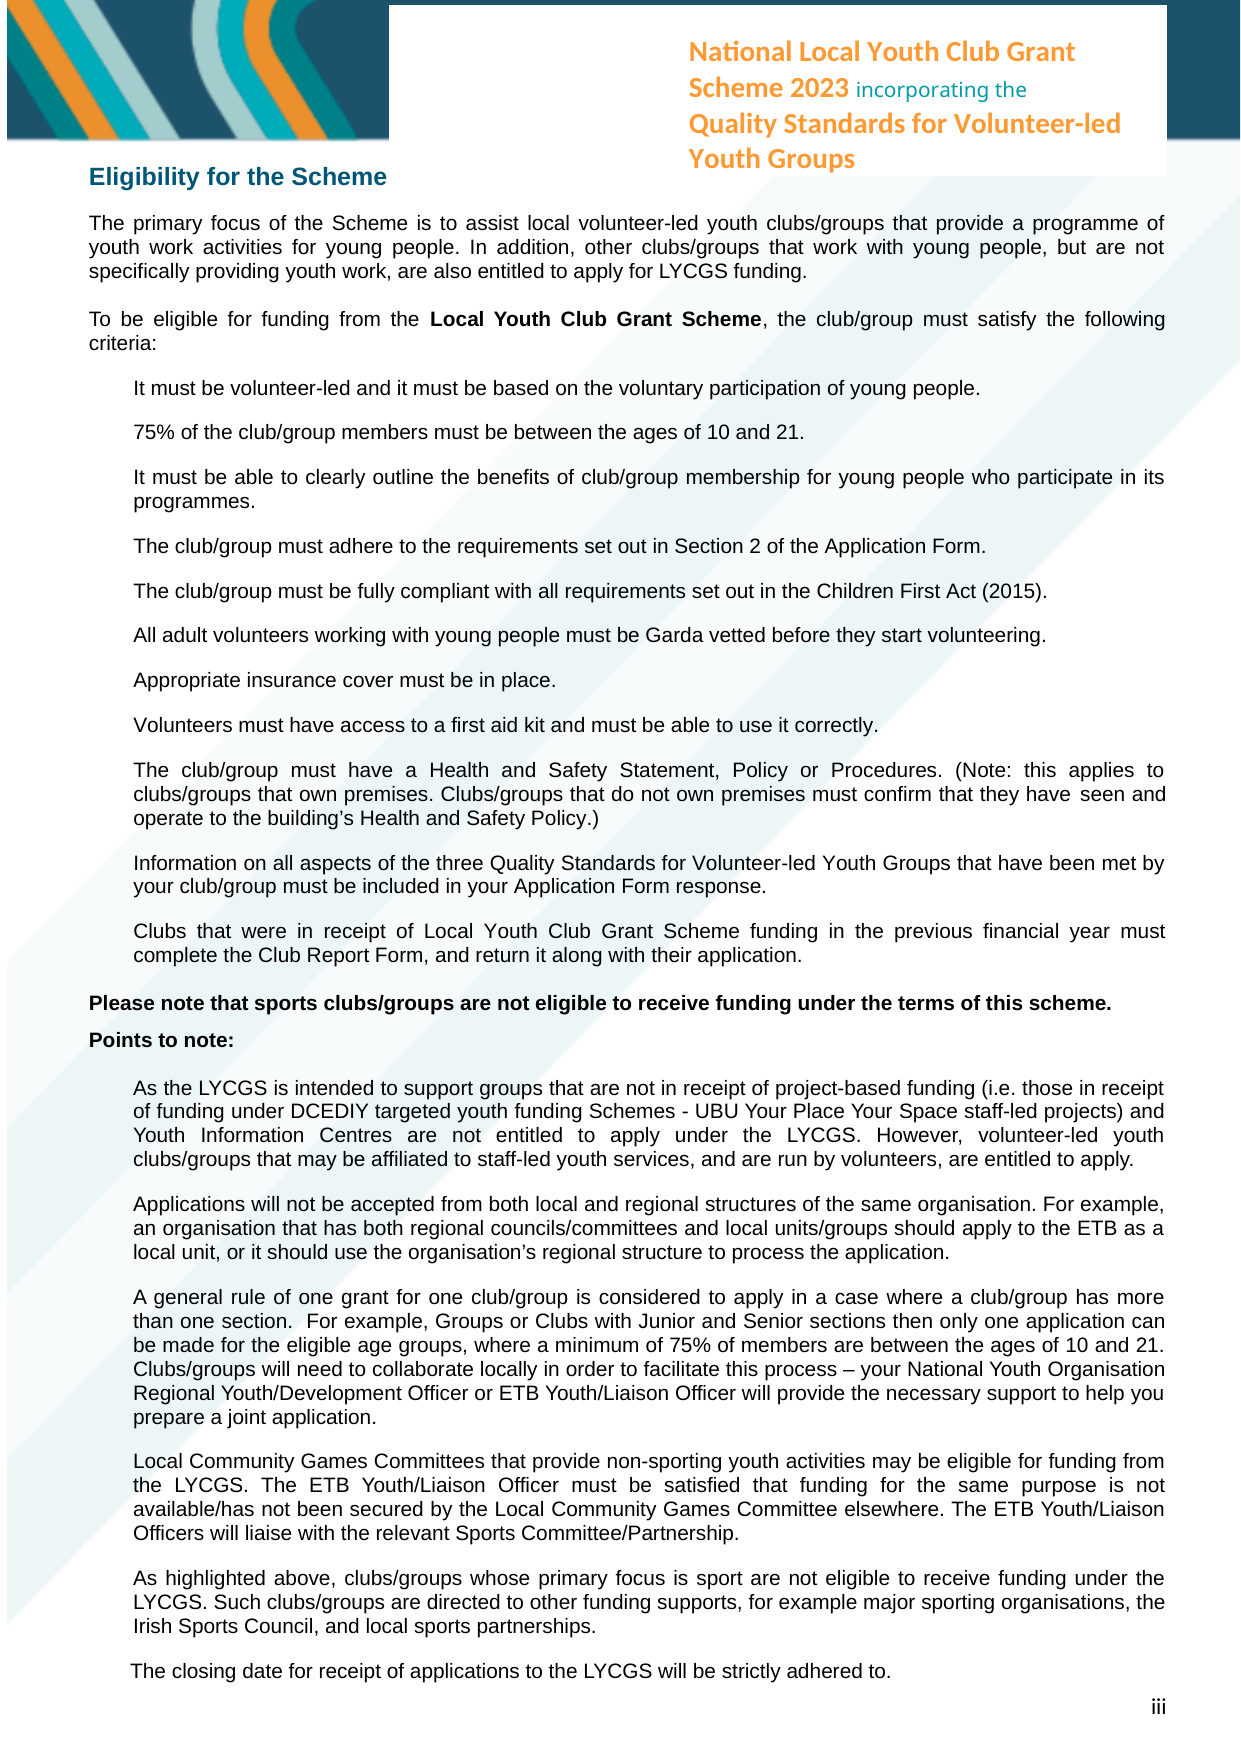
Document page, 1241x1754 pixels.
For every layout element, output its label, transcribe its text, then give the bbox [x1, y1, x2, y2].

text As highlighted above, clubs/groups whose primary focus is sport are not eligible to receive funding under the LYCGS. Such clubs/groups are directed to other funding supports, for example major sporting organisations, the Irish Sports Council, and local sports partnerships. [133, 1566, 1167, 1638]
text Eligibility for the Scheme [89, 162, 1167, 192]
text As the LYCGS is intended to support groups that are not in receipt of project-based funding (i.e. those in receipt of funding under DCEDIY targeted youth funding Schemes - UBU Your Place Your Space staff-led projects) and Youth Information Centres are not entitled to apply under the LYCGS. However, volunteer-led youth clubs/groups that may be affiliated to staff-led youth services, and are run by volunteers, are entitled to apply. [133, 1075, 1167, 1171]
picture [7, 0, 1241, 1735]
text The primary focus of the Scheme is to assist local volunteer-led youth clubs/groups that provide a programme of youth work activities for young people. In addition, other clubs/groups that work with young people, but are not specifically providing youth work, are also entitled to apply for LYCGS funding. [89, 211, 1167, 283]
text The club/group must be fully compliant with all requirements set out in the Children First Act (2015). [133, 578, 1167, 602]
text The closing date for receipt of applications to the LYCGS will be strictly adhered to. [130, 1659, 1167, 1683]
text Volunteers must have access to a first aid kit and must be able to use it correctly. [133, 713, 1167, 737]
text It must be volunteer-led and it must be based on the voluntary participation of young people. [133, 375, 1167, 399]
text All adult volunteers working with young people must be Garda vetted before they start volunteering. [133, 623, 1167, 647]
text Points to note: [89, 1027, 1167, 1051]
text To be eligible for funding from the Local Youth Club Grant Scheme, the club/group must satisfy the following criteria: [89, 307, 1167, 354]
text It must be able to clearly outline the benefits of club/group membership for young people who participate in its programmes. [133, 465, 1167, 513]
text Clubs that were in receipt of Local Youth Club Grant Scheme funding in the previous financial year must complete the Club Report Form, and return it along with their application. [133, 919, 1167, 967]
text Please note that sports clubs/groups are not eligible to receive funding under the terms of this scheme. [89, 991, 1167, 1015]
text The club/group must adhere to the requirements set out in Section 2 of the Application Form. [133, 534, 1167, 558]
text 75% of the club/group members must be between the ages of 10 and 21. [133, 420, 1167, 444]
text Appropriate insurance cover must be in place. [133, 668, 1167, 692]
text The club/group must have a Health and Safety Statement, Policy or Procedures. (Note: this applies to clubs/groups that own premises. Clubs/groups that do not own premises must confirm that they have seen and operate to the building’s Health and Safety Policy.) [133, 758, 1167, 829]
text Applications will not be accepted from both local and regional structures of the same organisation. For example, an organisation that has both regional councils/committees and local units/groups should apply to the ETB as a local unit, or it should use the organisation’s regional structure to process the application. [133, 1192, 1167, 1264]
text Local Community Games Committees that provide non-sporting youth activities may be eligible for funding from the LYCGS. The ETB Youth/Liaison Officer must be satisfied that funding for the same purpose is not available/has not been secured by the Local Community Games Committee elsewhere. The ETB Youth/Liaison Officers will liaise with the relevant Sports Committee/Partnership. [133, 1449, 1167, 1545]
text Information on all aspects of the three Quality Standards for Volunteer-led Youth Groups that have been met by your club/group must be included in your Application Form response. [133, 850, 1167, 898]
text A general rule of one grant for one club/group is considered to apply in a case where a club/group has more than one section. For example, Groups or Clubs with Junior and Senior sections then only one application can be made for the eligible age groups, where a minimum of 75% of members are between the ages of 10 and 21. Clubs/groups will need to collaborate locally in order to facilitate this process – your National Youth Organisation Regional Youth/Development Officer or ETB Youth/Liaison Officer will provide the necessary support to help you prepare a joint application. [133, 1285, 1167, 1428]
